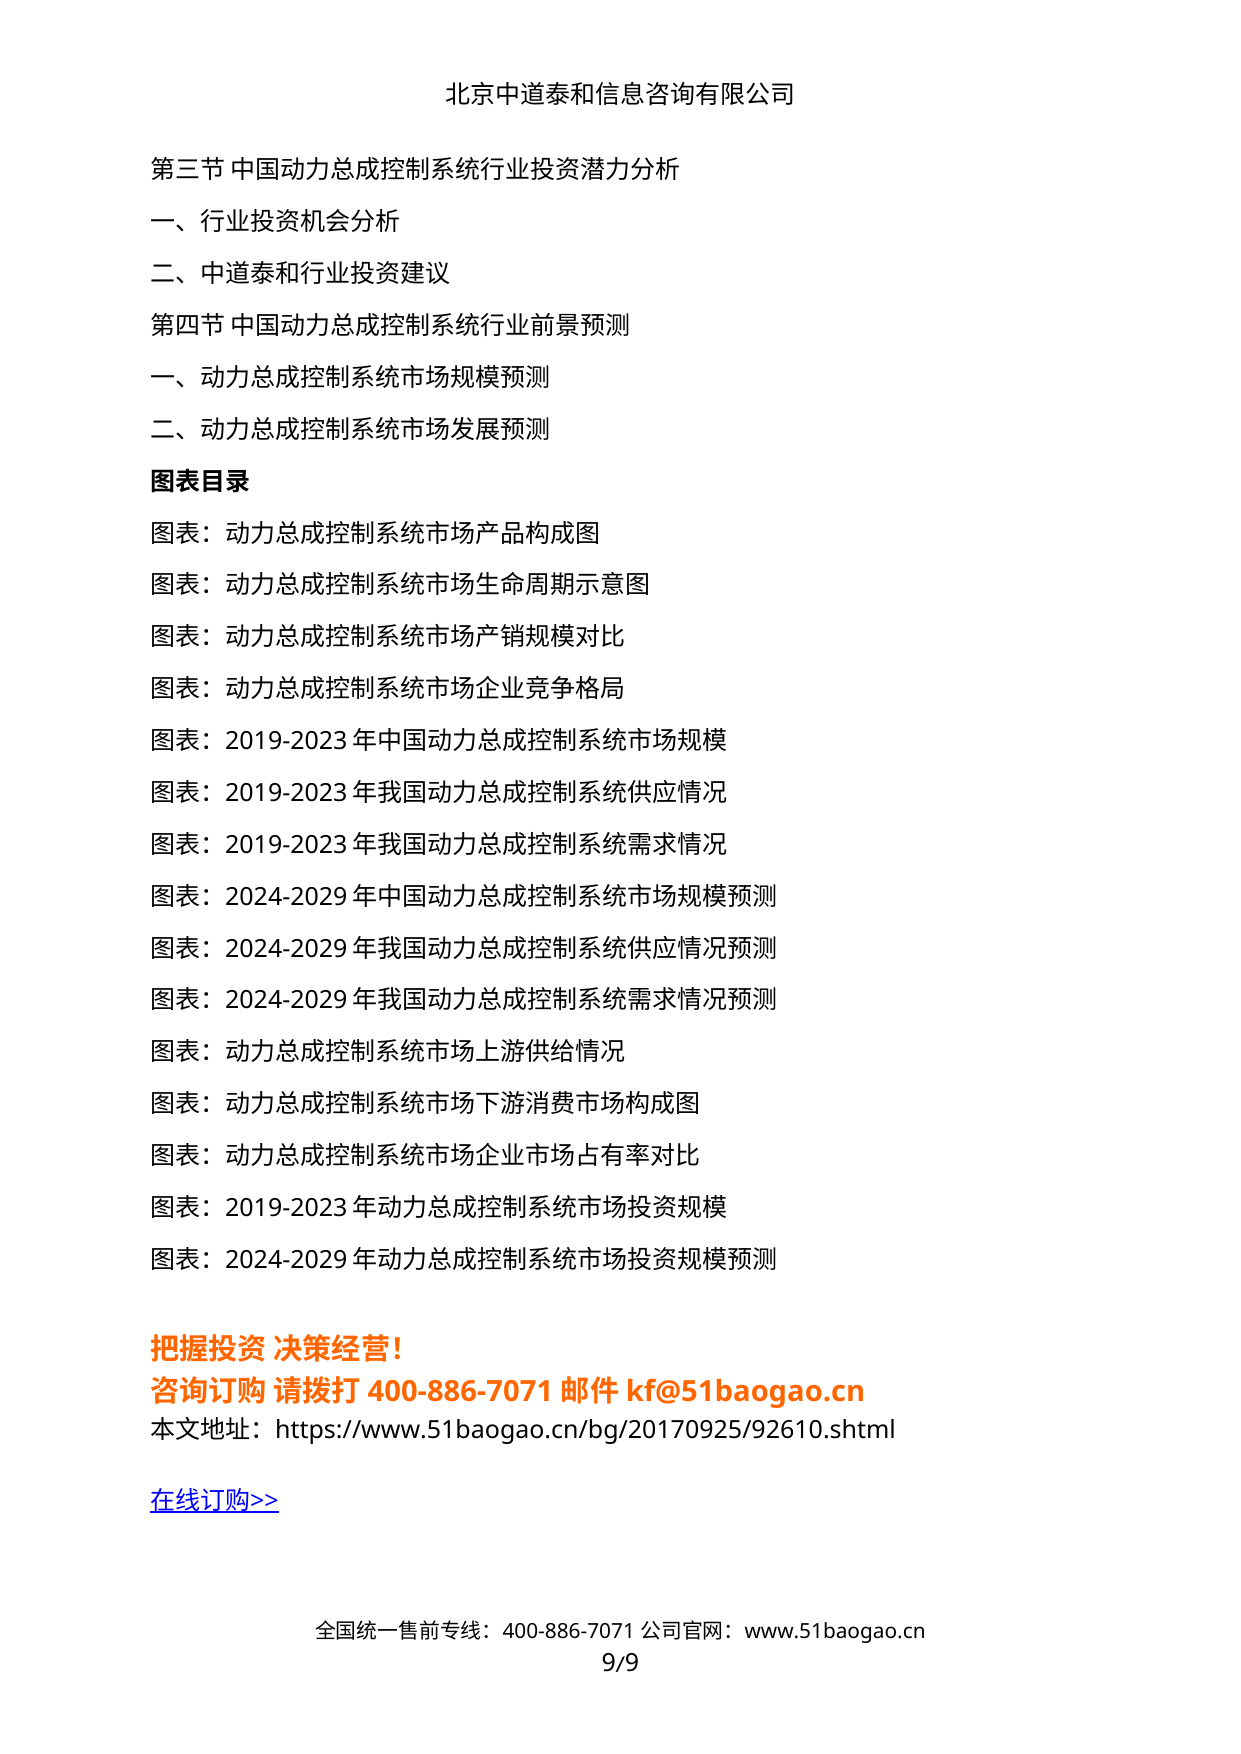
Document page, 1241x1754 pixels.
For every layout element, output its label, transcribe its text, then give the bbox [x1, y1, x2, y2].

text 图表：2024-2029年我国动力总成控制系统供应情况预测 [150, 928, 1090, 964]
text 第四节 中国动力总成控制系统行业前景预测 [150, 306, 1090, 342]
text 图表：动力总成控制系统市场产销规模对比 [150, 617, 1090, 653]
text 二、中道泰和行业投资建议 [150, 254, 1090, 290]
text 图表：动力总成控制系统市场下游消费市场构成图 [150, 1084, 1090, 1120]
text 图表：2019-2023年中国动力总成控制系统市场规模 [150, 721, 1090, 757]
text 二、动力总成控制系统市场发展预测 [150, 409, 1090, 446]
text 图表：动力总成控制系统市场产品构成图 [150, 513, 1090, 549]
text 图表：2019-2023年我国动力总成控制系统需求情况 [150, 824, 1090, 861]
text 图表：2024-2029年中国动力总成控制系统市场规模预测 [150, 876, 1090, 912]
text 图表：动力总成控制系统市场企业市场占有率对比 [150, 1136, 1090, 1172]
text 第三节 中国动力总成控制系统行业投资潜力分析 [150, 150, 1090, 186]
text 一、行业投资机会分析 [150, 202, 1090, 238]
text 图表：2024-2029年动力总成控制系统市场投资规模预测 [150, 1239, 1090, 1276]
text 图表：2024-2029年我国动力总成控制系统需求情况预测 [150, 980, 1090, 1016]
text 一、动力总成控制系统市场规模预测 [150, 357, 1090, 394]
text 图表：动力总成控制系统市场企业竞争格局 [150, 669, 1090, 705]
text 图表：动力总成控制系统市场上游供给情况 [150, 1032, 1090, 1068]
text 把握投资 决策经营！咨询订购 请拨打 400-886-7071 邮件 kf@51baogao.cn本文地址：https://www.51baogao.cn/bg/20170925/92610.shtml [150, 1291, 1090, 1446]
text 图表：动力总成控制系统市场生命周期示意图 [150, 565, 1090, 601]
text 在线订购>> [150, 1446, 1090, 1517]
text 图表目录 [150, 461, 1090, 497]
text 图表：2019-2023年动力总成控制系统市场投资规模 [150, 1187, 1090, 1224]
text 图表：2019-2023年我国动力总成控制系统供应情况 [150, 772, 1090, 809]
